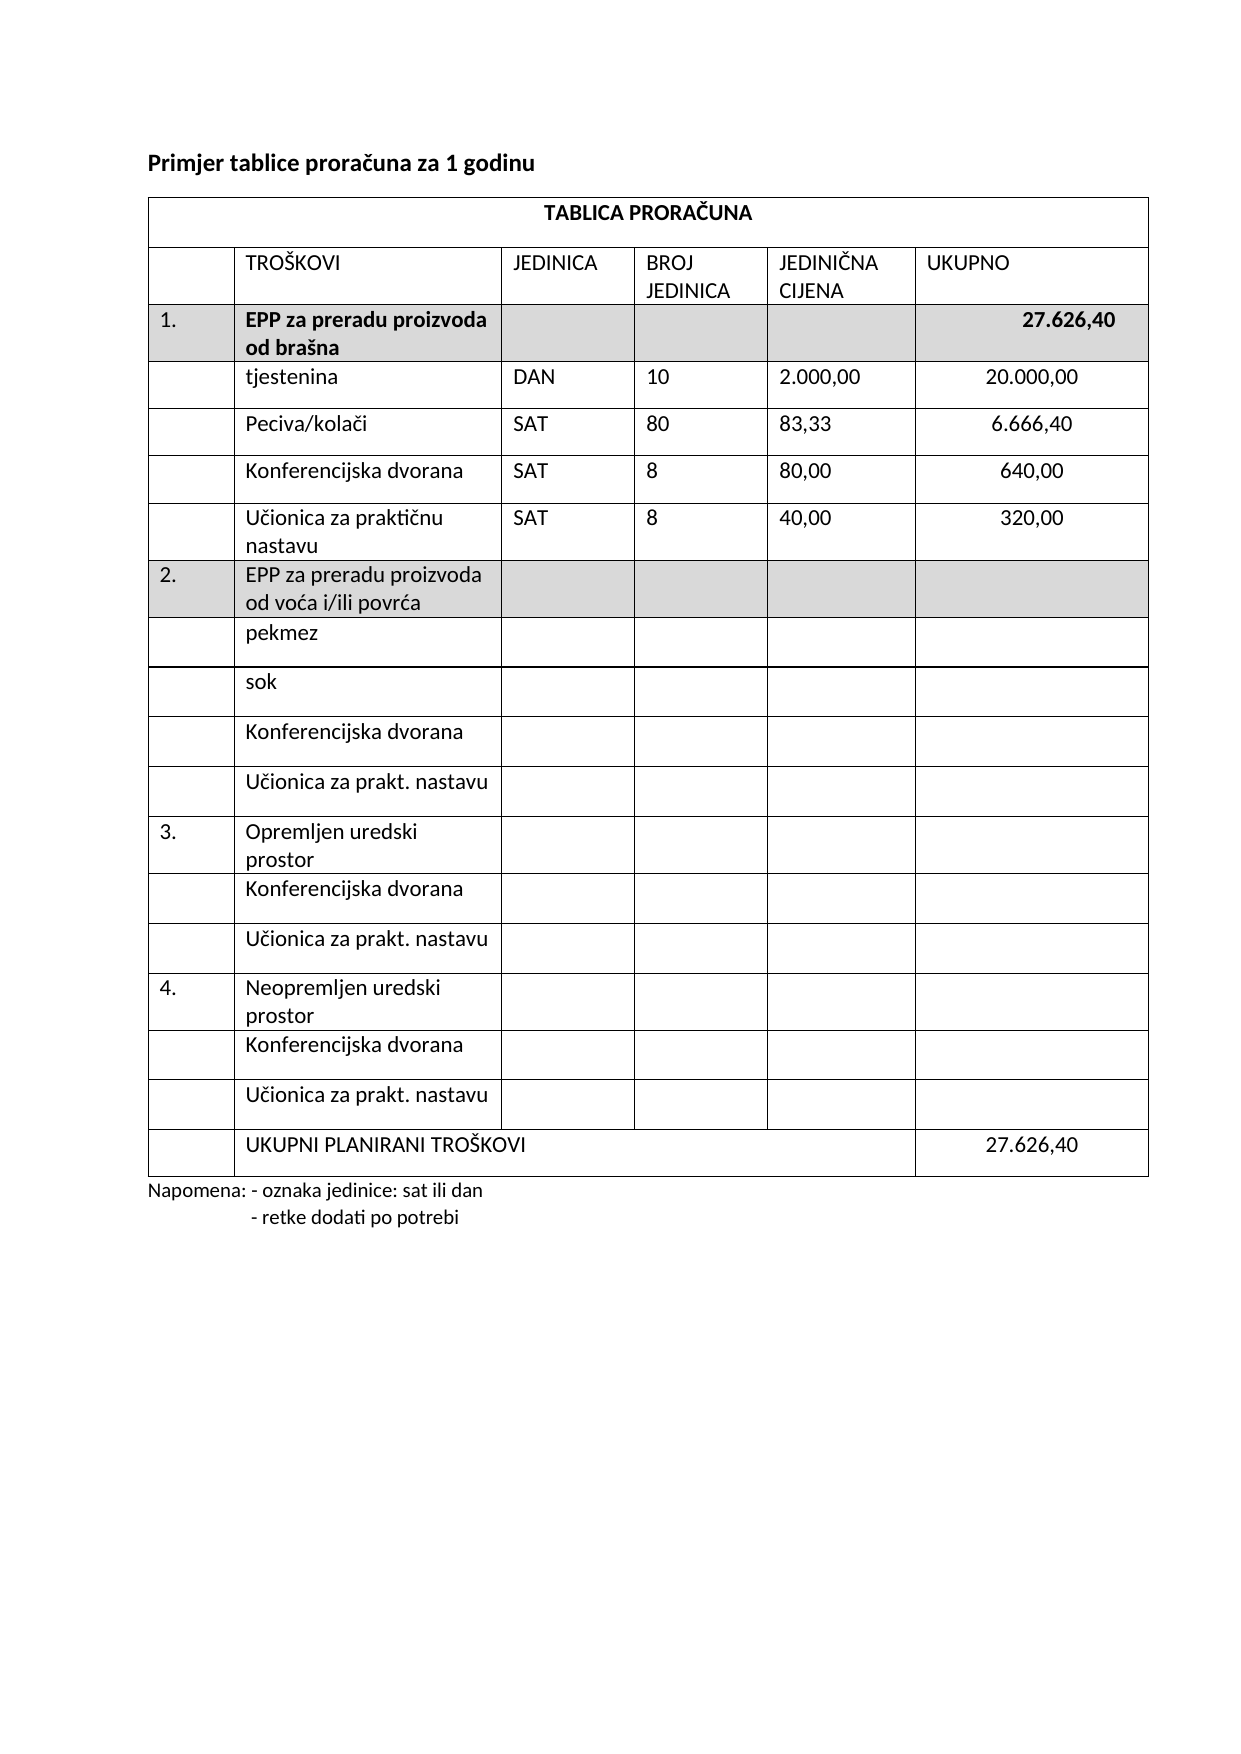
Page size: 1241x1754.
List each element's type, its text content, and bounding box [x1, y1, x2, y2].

table_cell 640,00 [916, 456, 1148, 502]
table_cell [502, 618, 634, 666]
table_cell [768, 817, 915, 873]
table_cell UKUPNO [916, 248, 1148, 304]
table_cell JEDINIČNA CIJENA [768, 248, 915, 304]
table_cell [149, 767, 234, 816]
table_cell [149, 618, 234, 666]
table_cell [149, 248, 234, 304]
table_cell [916, 1080, 1148, 1129]
table_cell sok [235, 668, 501, 716]
table_cell SAT [502, 409, 634, 455]
table_cell 320,00 [916, 504, 1148, 559]
table_cell 8 [635, 504, 767, 559]
table_cell [768, 767, 915, 816]
table_cell [502, 668, 634, 716]
table_cell Učionica za praktičnu nastavu [235, 504, 501, 559]
table_cell Učionica za prakt. nastavu [235, 924, 501, 972]
table_cell Konferencijska dvorana [235, 456, 501, 502]
table_cell 2. [149, 561, 234, 617]
table_cell [502, 767, 634, 816]
table_cell Učionica za prakt. nastavu [235, 767, 501, 816]
table_cell [768, 668, 915, 716]
table_cell [149, 456, 234, 502]
table_cell BROJ JEDINICA [635, 248, 767, 304]
table_cell Konferencijska dvorana [235, 874, 501, 923]
table_cell SAT [502, 456, 634, 502]
table_cell Učionica za prakt. nastavu [235, 1080, 501, 1129]
table_cell Peciva/kolači [235, 409, 501, 455]
table_header TABLICA PRORAČUNA [149, 198, 1148, 247]
table_cell [768, 974, 915, 1029]
table_cell [502, 305, 634, 361]
table_cell [502, 561, 634, 617]
table_cell [916, 974, 1148, 1029]
table_cell [635, 924, 767, 972]
table_cell 20.000,00 [916, 362, 1148, 408]
table_cell tjestenina [235, 362, 501, 408]
table_cell [916, 561, 1148, 617]
table_cell 3. [149, 817, 234, 873]
table_cell 27.626,40 [916, 1130, 1148, 1176]
table_cell 10 [635, 362, 767, 408]
table_cell [635, 717, 767, 766]
table_cell [768, 924, 915, 972]
table_cell [502, 1080, 634, 1129]
table_cell [502, 817, 634, 873]
table_cell [635, 1080, 767, 1129]
table_cell [768, 305, 915, 361]
table_cell [502, 874, 634, 923]
table_cell [635, 668, 767, 716]
table_cell [635, 305, 767, 361]
table_cell SAT [502, 504, 634, 559]
table_cell 80 [635, 409, 767, 455]
table_cell [635, 1031, 767, 1079]
table_cell [768, 1031, 915, 1079]
table_cell [502, 924, 634, 972]
table_cell [916, 668, 1148, 716]
table_cell Konferencijska dvorana [235, 717, 501, 766]
table_cell [635, 561, 767, 617]
table_cell [916, 717, 1148, 766]
table_cell Konferencijska dvorana [235, 1031, 501, 1079]
text Napomena: - oznaka jedinice: sat ili dan [148, 1177, 1093, 1203]
table_cell 40,00 [768, 504, 915, 559]
table_cell [916, 618, 1148, 666]
table_cell [502, 1031, 634, 1079]
table_cell [635, 767, 767, 816]
table_cell [149, 504, 234, 559]
table_cell 1. [149, 305, 234, 361]
table_cell [916, 924, 1148, 972]
table_cell [149, 668, 234, 716]
table_cell [768, 1080, 915, 1129]
table_cell 6.666,40 [916, 409, 1148, 455]
table_cell 83,33 [768, 409, 915, 455]
table_cell pekmez [235, 618, 501, 666]
table_cell 4. [149, 974, 234, 1029]
table_cell [149, 362, 234, 408]
table_cell [149, 409, 234, 455]
table_cell [635, 874, 767, 923]
table_cell [149, 1130, 234, 1176]
table_cell 27.626,40 [916, 305, 1148, 361]
text - retke dodati po potrebi [185, 1204, 1093, 1230]
table_cell [635, 974, 767, 1029]
table_cell EPP za preradu proizvoda od voća i/ili povrća [235, 561, 501, 617]
table_cell DAN [502, 362, 634, 408]
table_cell JEDINICA [502, 248, 634, 304]
table_cell [149, 1031, 234, 1079]
table_cell [916, 874, 1148, 923]
table_cell [502, 974, 634, 1029]
table_cell 8 [635, 456, 767, 502]
table_cell [916, 767, 1148, 816]
table_cell [502, 717, 634, 766]
table_cell [768, 561, 915, 617]
table_cell 80,00 [768, 456, 915, 502]
table_cell [768, 618, 915, 666]
table_cell [149, 1080, 234, 1129]
table_cell Opremljen uredski prostor [235, 817, 501, 873]
text Primjer tablice proračuna za 1 godinu [148, 148, 1093, 178]
table_cell Neopremljen uredski prostor [235, 974, 501, 1029]
table_cell [149, 717, 234, 766]
table_cell [149, 874, 234, 923]
table_cell TROŠKOVI [235, 248, 501, 304]
table_cell [635, 618, 767, 666]
table_cell EPP za preradu proizvoda od brašna [235, 305, 501, 361]
table_cell [916, 817, 1148, 873]
table_cell [768, 717, 915, 766]
table_cell 2.000,00 [768, 362, 915, 408]
table_cell [149, 924, 234, 972]
table_cell UKUPNI PLANIRANI TROŠKOVI [235, 1130, 915, 1176]
table_cell [635, 817, 767, 873]
table_cell [768, 874, 915, 923]
table_cell [916, 1031, 1148, 1079]
